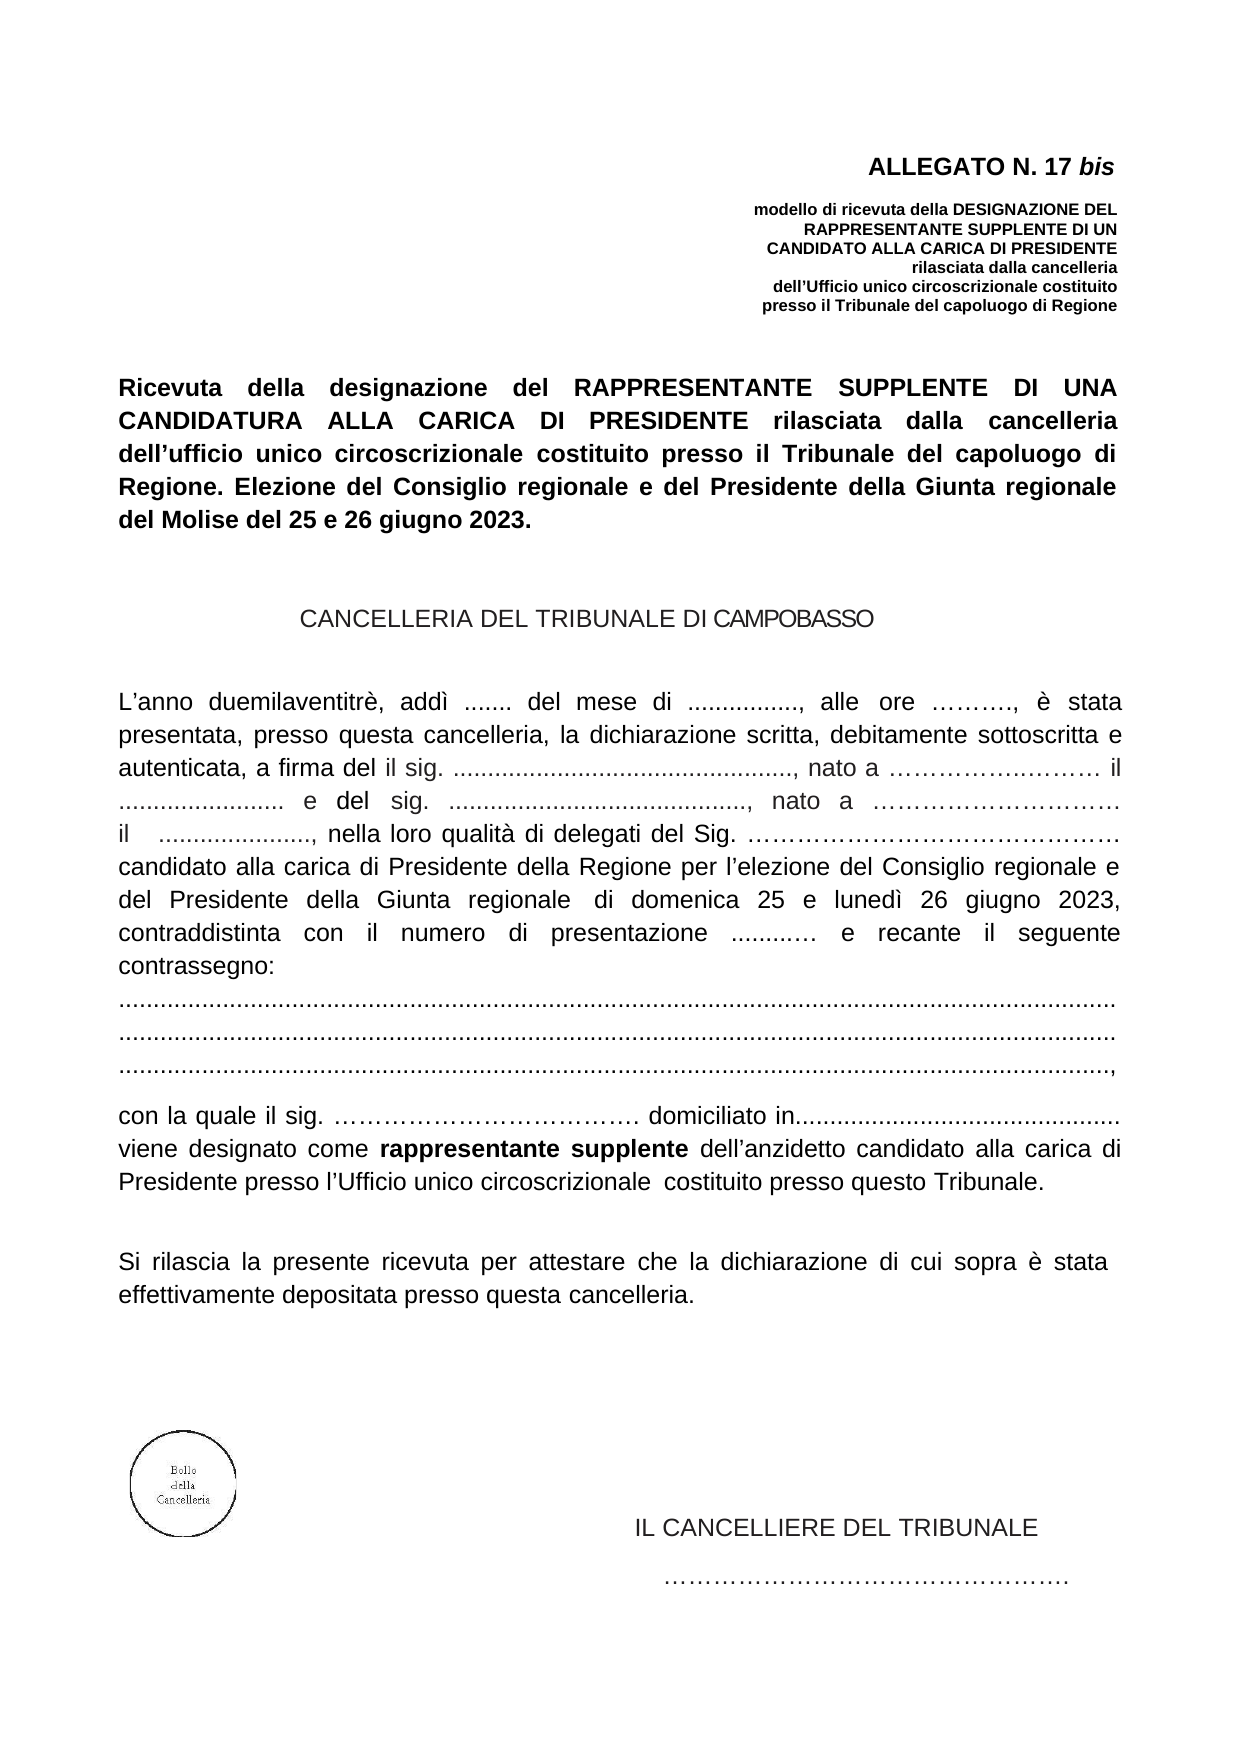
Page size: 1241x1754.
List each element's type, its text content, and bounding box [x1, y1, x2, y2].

text RAPPRESENTANTE SUPPLENTE DI UN [118, 219, 1117, 238]
text Ricevuta della designazione del RAPPRESENTANTE SUPPLENTE DI UNA CANDIDATURA ALLA CARICA DI PRESIDENTE rilasciata dalla cancelleria dell’ufficio unico circoscrizionale costituito presso il Tribunale del capoluogo di Regione. Elezione del Consiglio regionale e del Presidente della Giunta regionale del Molise del 25 e 26 giugno 2023. [118, 373, 1117, 533]
text CANDIDATO ALLA CARICA DI PRESIDENTE [118, 238, 1117, 258]
text Si rilascia la presente ricevuta per attestare che la dichiarazione di cui sopra è stata effettivamente depositata presso questa cancelleria. [118, 1247, 1110, 1309]
text rilasciata dalla cancelleria [118, 258, 1117, 277]
text L’anno duemilaventitrè, addì ....... del mese di ................, alle ore ………., è stata presentata, presso questa cancelleria, la dichiarazione scritta, debitamente sottoscritta e autenticata, a firma del il sig. ................................................., nato a ……………..……… il ........................ e del sig. ..........................................., nato a ………………………… il ......................, nella loro qualità di delegati del Sig. ……………………………………… candidato alla carica di Presidente della Regione per l’elezione del Consiglio regionale e del Presidente della Giunta regionale di domenica 25 e lunedì 26 giugno 2023, contraddistinta con il numero di presentazione .........… e recante il seguente contrassegno: ..............................................................................................................................................................................................................................................................................................................................................................................................................................................., [118, 687, 1122, 1079]
text modello di ricevuta della DESIGNAZIONE DEL [118, 200, 1117, 219]
text IL CANCELLIERE DEL TRIBUNALE [130, 1431, 1137, 1542]
text presso il Tribunale del capoluogo di Regione [118, 296, 1117, 315]
text …………………………………………. [118, 1561, 1137, 1589]
text ALLEGATO N. 17 bis [59, 152, 1117, 181]
text dell’Ufficio unico circoscrizionale costituito [118, 277, 1117, 296]
picture [129, 1430, 237, 1537]
text con la quale il sig. ………………………………. domiciliato in............................................... viene designato come rappresentante supplente dell’anzidetto candidato alla carica di Presidente presso l’Ufficio unico circoscrizionale costituito presso questo Tribunale. [118, 1101, 1122, 1195]
text CANCELLERIA DEL TRIBUNALE DI CAMPOBASSO [118, 604, 1122, 632]
